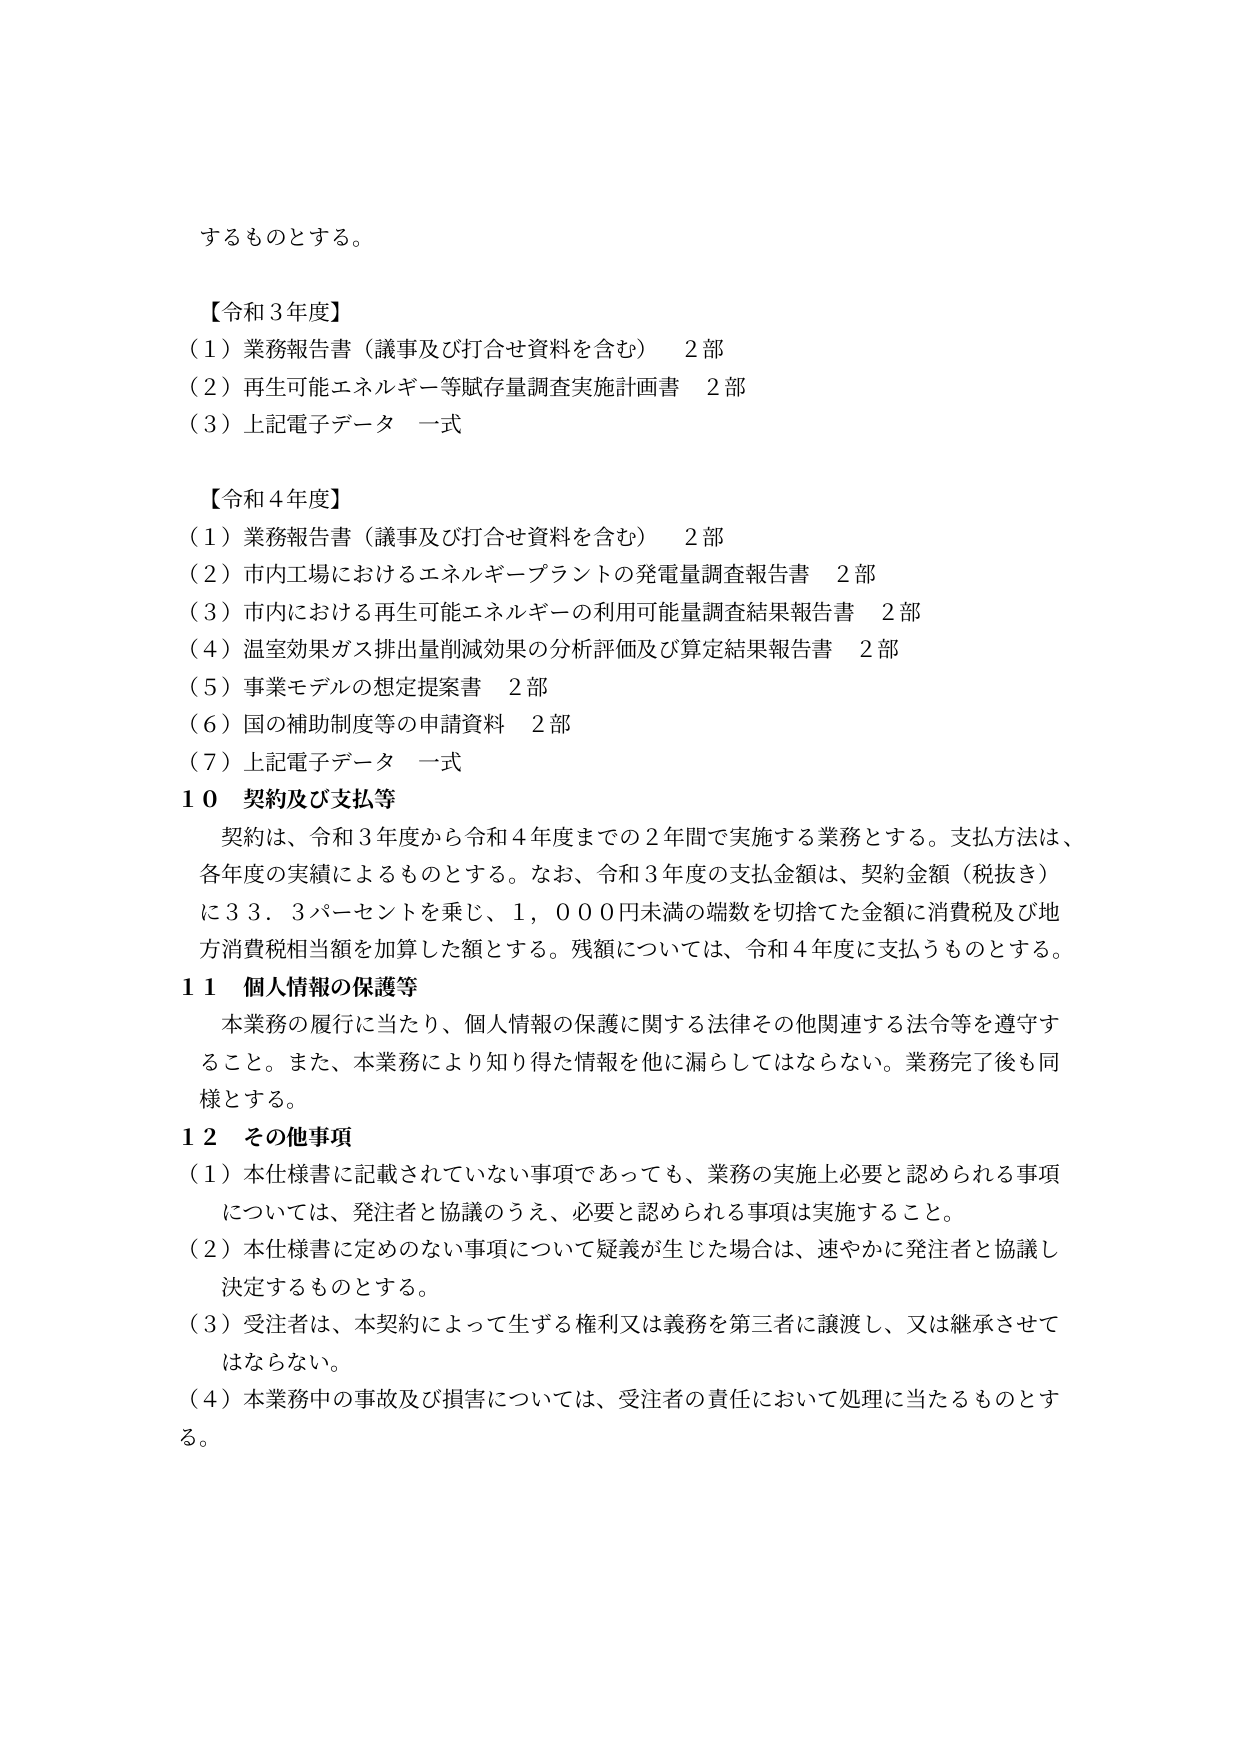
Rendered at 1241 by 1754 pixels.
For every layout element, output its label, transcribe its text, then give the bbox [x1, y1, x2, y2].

text （２）再生可能エネルギー等賦存量調査実施計画書 ２部 [177, 367, 1063, 404]
text （２）市内工場におけるエネルギープラントの発電量調査報告書 ２部 [177, 554, 1063, 592]
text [177, 217, 1063, 254]
text （３）上記電子データ 一式 [177, 404, 1063, 442]
text （４）温室効果ガス排出量削減効果の分析評価及び算定結果報告書 ２部 [177, 629, 1063, 667]
text 【令和３年度】 [177, 292, 1063, 329]
text （５）事業モデルの想定提案書 ２部 [177, 667, 1063, 704]
text （１）業務報告書（議事及び打合せ資料を含む） ２部 [177, 329, 1063, 367]
text １０ 契約及び支払等 [177, 779, 1063, 817]
text 本業務の履行に当たり、個人情報の保護に関する法律その他関連する法令等を遵守すること。また、本業務により知り得た情報を他に漏らしてはならない。業務完了後も同様とする。 [177, 1004, 1063, 1117]
text １１ 個人情報の保護等 [177, 967, 1063, 1004]
text （３）受注者は、本契約によって生ずる権利又は義務を第三者に譲渡し、又は継承させてはならない。 [177, 1304, 1063, 1379]
text （６）国の補助制度等の申請資料 ２部 [177, 704, 1063, 742]
text （７）上記電子データ 一式 [177, 742, 1063, 779]
text （３）市内における再生可能エネルギーの利用可能量調査結果報告書 ２部 [177, 592, 1063, 629]
text （２）本仕様書に定めのない事項について疑義が生じた場合は、速やかに発注者と協議し決定するものとする。 [177, 1229, 1063, 1304]
text 契約は、令和３年度から令和４年度までの２年間で実施する業務とする。支払方法は、各年度の実績によるものとする。なお、令和３年度の支払金額は、契約金額（税抜き）に３３．３パーセントを乗じ、１，０００円未満の端数を切捨てた金額に消費税及び地方消費税相当額を加算した額とする。残額については、令和４年度に支払うものとする。 [177, 817, 1063, 967]
text （１）本仕様書に記載されていない事項であっても、業務の実施上必要と認められる事項については、発注者と協議のうえ、必要と認められる事項は実施すること。 [177, 1154, 1063, 1229]
text １２ その他事項 [177, 1117, 1063, 1154]
text （４）本業務中の事故及び損害については、受注者の責任において処理に当たるものとする。 [177, 1379, 1063, 1454]
text （１）業務報告書（議事及び打合せ資料を含む） ２部 [177, 517, 1063, 554]
text 【令和４年度】 [177, 479, 1063, 517]
